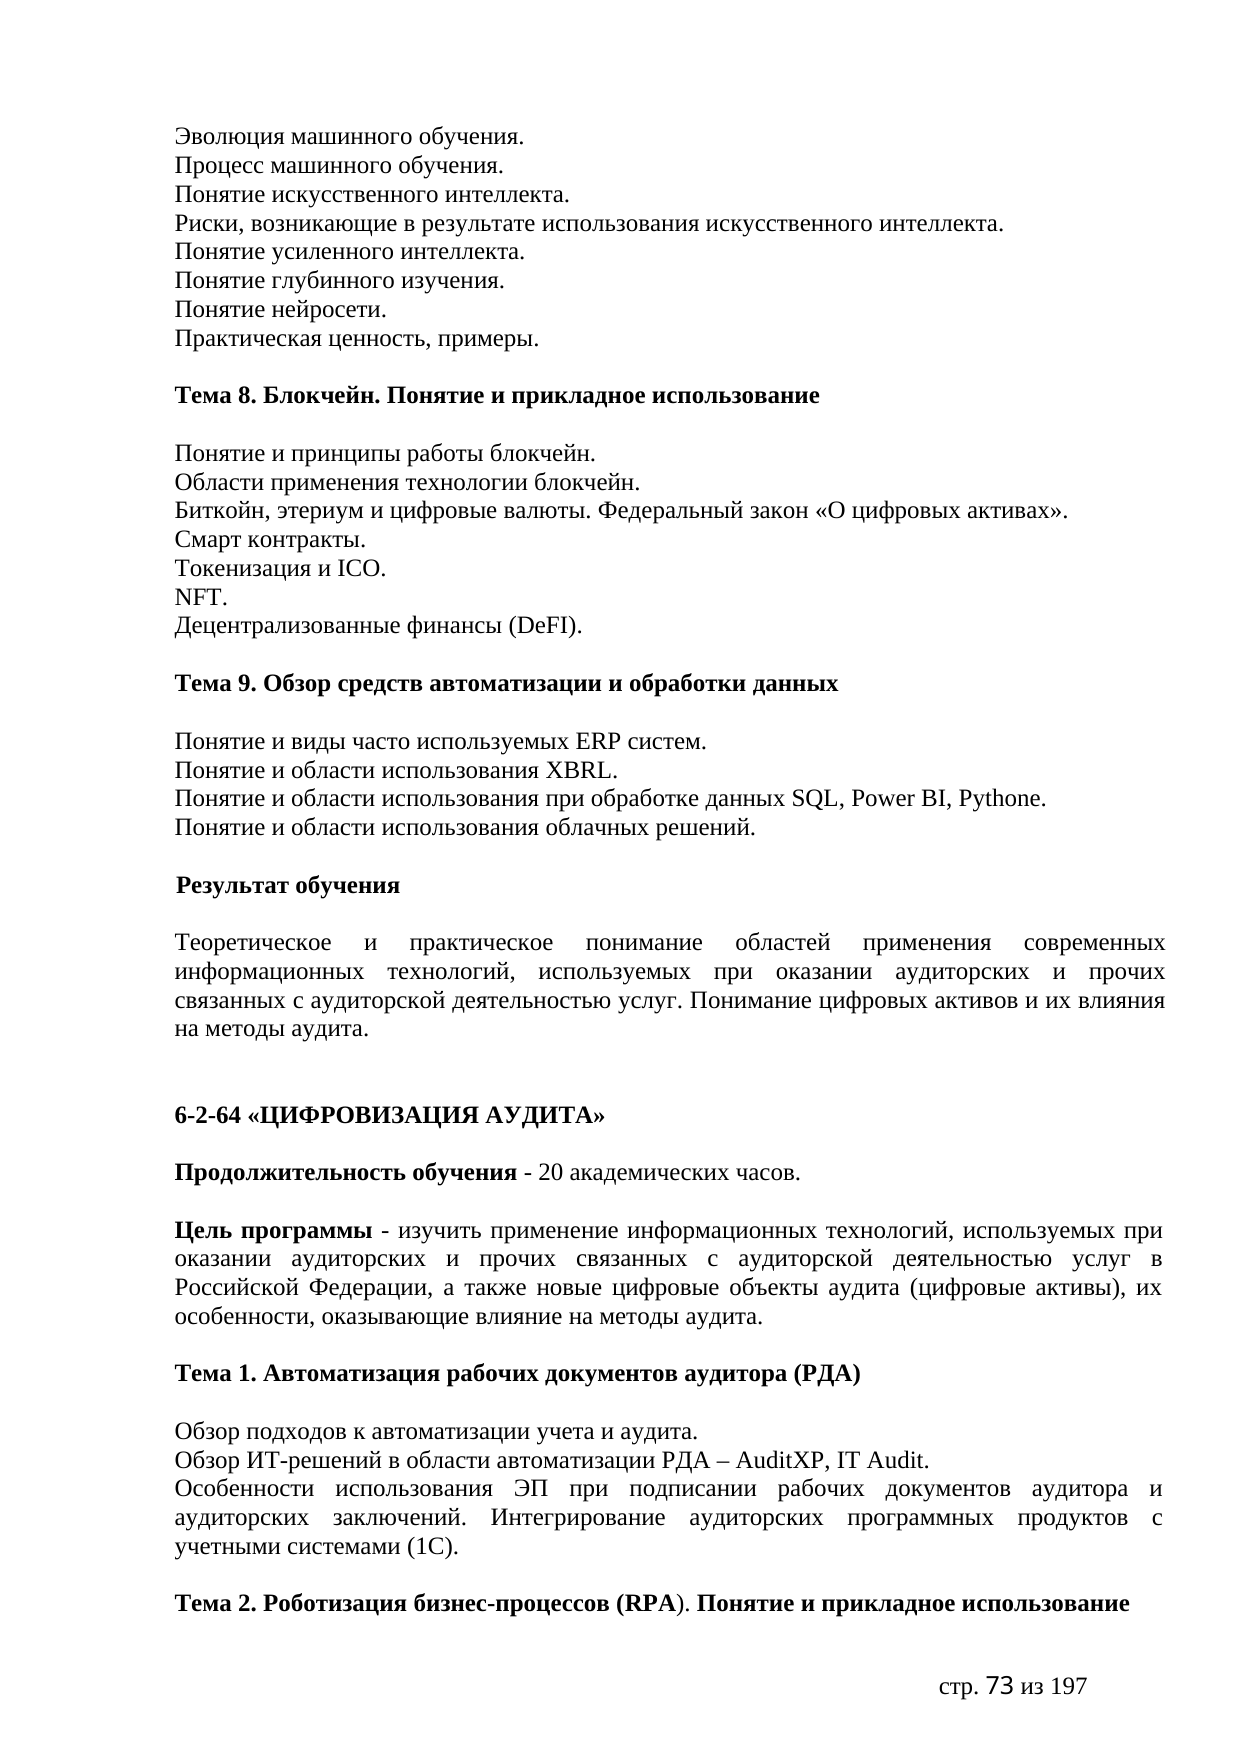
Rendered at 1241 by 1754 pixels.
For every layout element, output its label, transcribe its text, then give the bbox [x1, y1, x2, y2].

text Тема 2. Роботизация бизнес-процессов (RPA). Понятие и прикладное использование [174, 1588, 1163, 1617]
text Особенности использования ЭП при подписании рабочих документов аудитора и аудиторских заключений. Интегрирование аудиторских программных продуктов с учетными системами (1С). [174, 1473, 1163, 1560]
text Обзор подходов к автоматизации учета и аудита. [174, 1416, 1163, 1445]
text Эволюция машинного обучения. [174, 121, 1163, 150]
text Тема 1. Автоматизация рабочих документов аудитора (РДА) [174, 1358, 1163, 1387]
text Биткойн, этериум и цифровые валюты. Федеральный закон «О цифровых активах». [174, 496, 1163, 524]
text Децентрализованные финансы (DeFI). [174, 611, 1163, 639]
text Обзор ИТ-решений в области автоматизации РДА – AuditXP, IT Audit. [174, 1445, 1163, 1473]
text Понятие и виды часто используемых ERP систем. [174, 726, 1163, 755]
text Понятие и области использования при обработке данных SQL, Power BI, Pythone. [174, 783, 1163, 812]
text Теоретическое и практическое понимание областей применения современных информационных технологий, используемых при оказании аудиторских и прочих связанных с аудиторской деятельностью услуг. Понимание цифровых активов и их влияния на методы аудита. [174, 927, 1166, 1042]
text 6-2-64 «ЦИФРОВИЗАЦИЯ АУДИТА» [174, 1100, 1163, 1128]
text Понятие глубинного изучения. [174, 265, 1163, 294]
text Практическая ценность, примеры. [174, 323, 1163, 351]
text Продолжительность обучения - 20 академических часов. [174, 1157, 1163, 1186]
text Цель программы - изучить применение информационных технологий, используемых при оказании аудиторских и прочих связанных с аудиторской деятельностью услуг в Российской Федерации, а также новые цифровые объекты аудита (цифровые активы), их особенности, оказывающие влияние на методы аудита. [174, 1215, 1163, 1330]
text Понятие усиленного интеллекта. [174, 236, 1163, 265]
text Области применения технологии блокчейн. [174, 467, 1163, 496]
text Тема 8. Блокчейн. Понятие и прикладное использование [174, 381, 1166, 409]
text NFT. [174, 582, 1163, 611]
text Понятие и области использования XBRL. [174, 755, 1163, 783]
text Понятие и принципы работы блокчейн. [174, 438, 1163, 467]
text Тема 9. Обзор средств автоматизации и обработки данных [174, 668, 1166, 697]
text Понятие нейросети. [174, 294, 1163, 323]
text Риски, возникающие в результате использования искусственного интеллекта. [174, 208, 1163, 236]
text Понятие и области использования облачных решений. [174, 812, 1163, 841]
text Понятие искусственного интеллекта. [174, 179, 1163, 208]
text Процесс машинного обучения. [174, 150, 1163, 179]
text Токенизация и ICO. [174, 553, 1163, 582]
text Результат обучения [176, 870, 1178, 898]
text Смарт контракты. [174, 524, 1163, 553]
